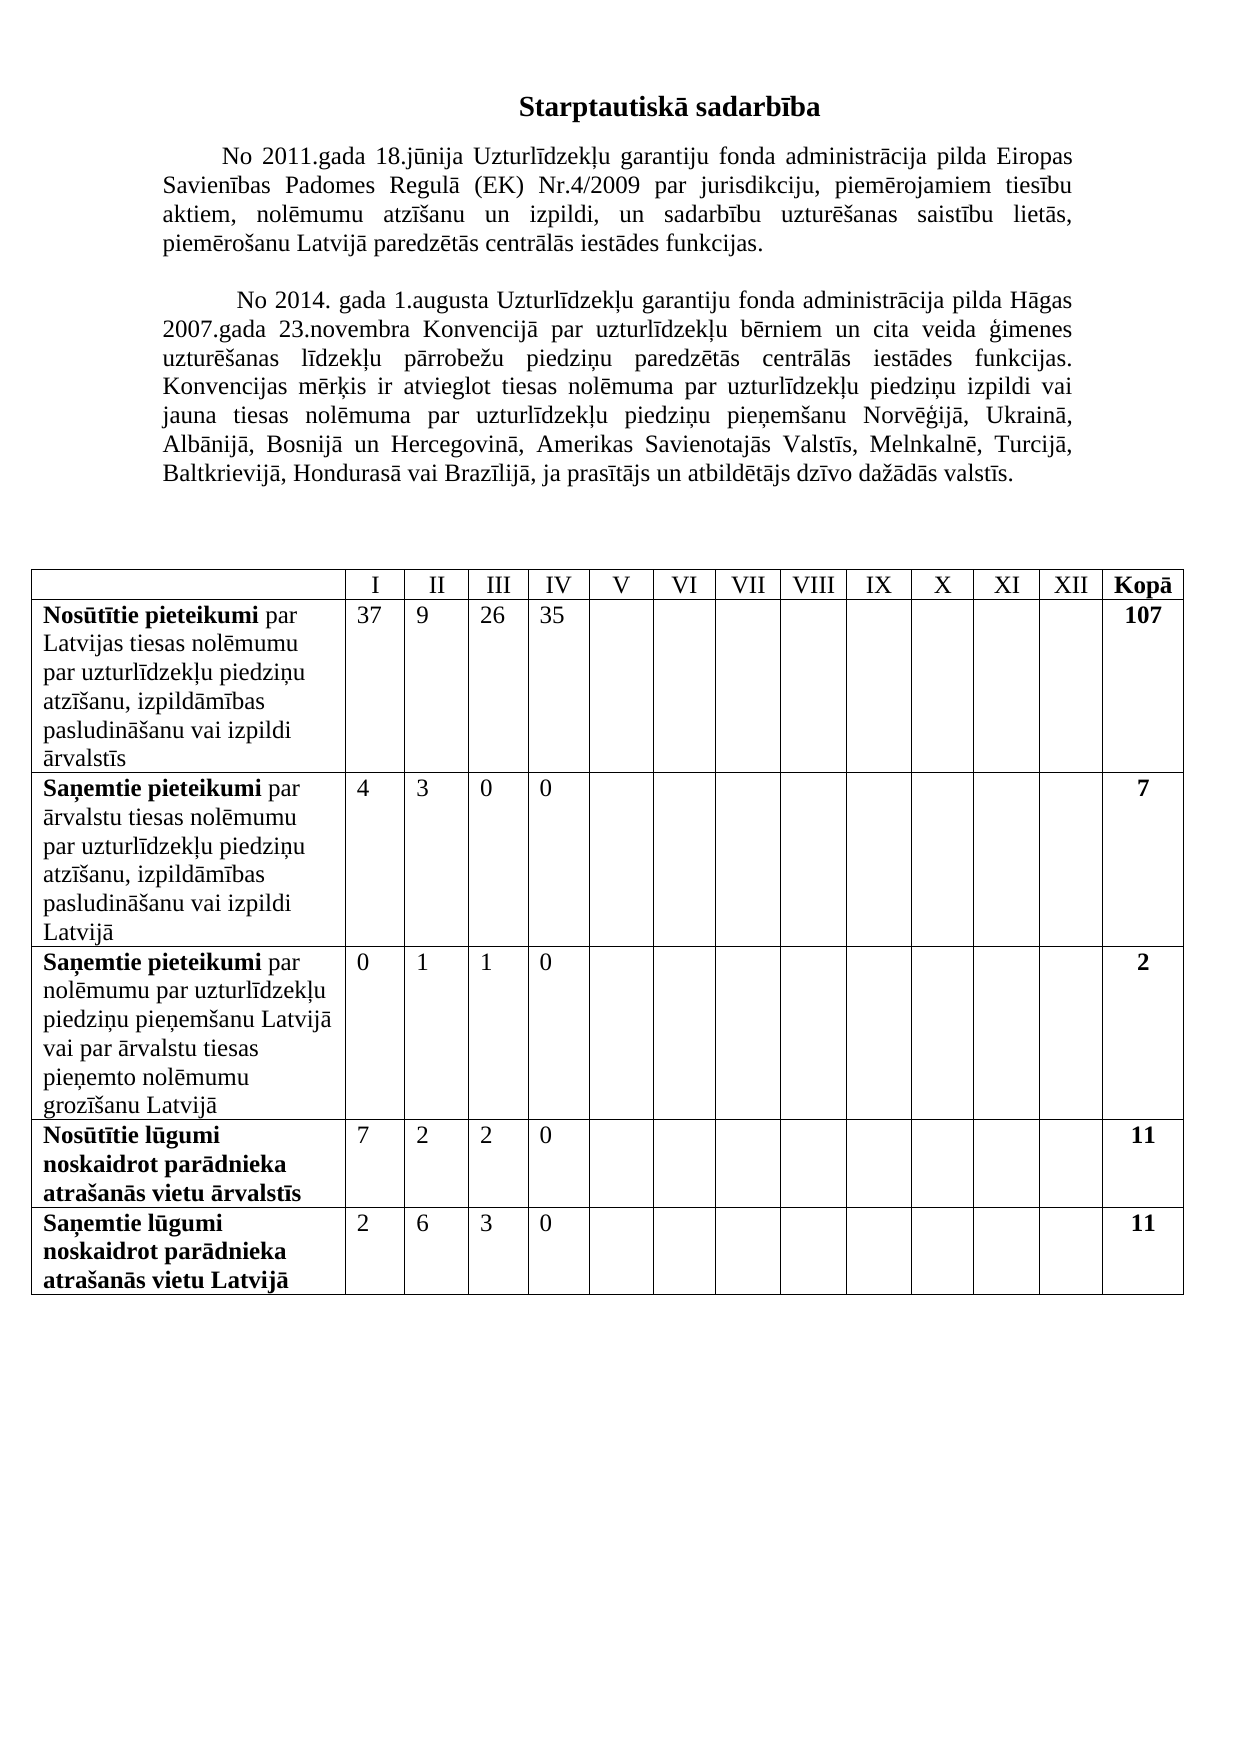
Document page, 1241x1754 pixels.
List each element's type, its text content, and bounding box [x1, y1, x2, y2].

table_cell [1040, 1120, 1102, 1207]
table_header II [405, 570, 468, 599]
table_header V [590, 570, 653, 599]
table_cell 0 [529, 947, 589, 1119]
table_cell [590, 1120, 653, 1207]
table_cell [847, 600, 911, 772]
table_cell 1 [469, 947, 528, 1119]
table_header X [912, 570, 973, 599]
table_cell [654, 947, 715, 1119]
table_cell [974, 947, 1039, 1119]
table_cell [847, 773, 911, 946]
table_cell 2 [346, 1208, 404, 1294]
table_cell [654, 1120, 715, 1207]
table_cell [847, 947, 911, 1119]
table_cell 0 [529, 773, 589, 946]
table_cell Nosūtītie lūgumi noskaidrot parādnieka atrašanās vietu ārvalstīs [32, 1120, 345, 1207]
table_cell [654, 1208, 715, 1294]
table_cell 2 [469, 1120, 528, 1207]
table_cell [974, 1120, 1039, 1207]
table_cell 0 [469, 773, 528, 946]
table_cell [716, 1120, 780, 1207]
table_cell 35 [529, 600, 589, 772]
table_cell Nosūtītie pieteikumi par Latvijas tiesas nolēmumu par uzturlīdzekļu piedziņu atzīšanu, izpildāmības pasludināšanu vai izpildi ārvalstīs [32, 600, 345, 772]
table_header [32, 570, 345, 599]
table_cell [1040, 600, 1102, 772]
table_cell 1 [405, 947, 468, 1119]
table_cell 3 [405, 773, 468, 946]
table_cell [590, 947, 653, 1119]
table_cell 9 [405, 600, 468, 772]
table_cell [974, 773, 1039, 946]
table_cell 0 [346, 947, 404, 1119]
table_header I [346, 570, 404, 599]
table_cell [912, 1208, 973, 1294]
table_cell [716, 600, 780, 772]
table_cell [590, 1208, 653, 1294]
table_cell 26 [469, 600, 528, 772]
table_cell 11 [1103, 1208, 1183, 1294]
text No 2014. gada 1.augusta Uzturlīdzekļu garantiju fonda administrācija pilda Hāgas 2007.gada 23.novembra Konvencijā par uzturlīdzekļu bērniem un cita veida ģimenes uzturēšanas līdzekļu pārrobežu piedziņu paredzētās centrālās iestādes funkcijas. Konvencijas mērķis ir atvieglot tiesas nolēmuma par uzturlīdzekļu piedziņu izpildi vai jauna tiesas nolēmuma par uzturlīdzekļu piedziņu pieņemšanu Norvēģijā, Ukrainā, Albānijā, Bosnijā un Hercegovinā, Amerikas Savienotajās Valstīs, Melnkalnē, Turcijā, Baltkrievijā, Hondurasā vai Brazīlijā, ja prasītājs un atbildētājs dzīvo dažādās valstīs. [162, 285, 1073, 486]
table_cell [912, 1120, 973, 1207]
table_cell [847, 1120, 911, 1207]
table_header IX [847, 570, 911, 599]
table_cell [847, 1208, 911, 1294]
table_cell 2 [1103, 947, 1183, 1119]
table_cell 0 [529, 1120, 589, 1207]
table_cell [716, 947, 780, 1119]
table_cell [781, 947, 846, 1119]
table_cell Saņemtie lūgumi noskaidrot parādnieka atrašanās vietu Latvijā [32, 1208, 345, 1294]
table_cell [781, 1120, 846, 1207]
table_cell [974, 600, 1039, 772]
table_cell [1040, 773, 1102, 946]
table_cell Saņemtie pieteikumi par nolēmumu par uzturlīdzekļu piedziņu pieņemšanu Latvijā vai par ārvalstu tiesas pieņemto nolēmumu grozīšanu Latvijā [32, 947, 345, 1119]
table_header Kopā [1103, 570, 1183, 599]
table_header VIII [781, 570, 846, 599]
table_cell [1040, 947, 1102, 1119]
table_cell [716, 773, 780, 946]
table_cell [654, 773, 715, 946]
table_cell [781, 1208, 846, 1294]
table_cell 3 [469, 1208, 528, 1294]
table_header XII [1040, 570, 1102, 599]
table_cell 6 [405, 1208, 468, 1294]
table_cell 7 [1103, 773, 1183, 946]
table_cell [716, 1208, 780, 1294]
table_cell [590, 773, 653, 946]
table_header III [469, 570, 528, 599]
text Starptautiskā sadarbība [222, 89, 1118, 122]
table_cell [590, 600, 653, 772]
table_cell [912, 600, 973, 772]
table_header IV [529, 570, 589, 599]
table_cell [912, 773, 973, 946]
table_header VI [654, 570, 715, 599]
table_cell [912, 947, 973, 1119]
table_cell [974, 1208, 1039, 1294]
table_cell 7 [346, 1120, 404, 1207]
table_cell 2 [405, 1120, 468, 1207]
text No 2011.gada 18.jūnija Uzturlīdzekļu garantiju fonda administrācija pilda Eiropas Savienības Padomes Regulā (EK) Nr.4/2009 par jurisdikciju, piemērojamiem tiesību aktiem, nolēmumu atzīšanu un izpildi, un sadarbību uzturēšanas saistību lietās, piemērošanu Latvijā paredzētās centrālās iestādes funkcijas. [162, 141, 1073, 256]
table_header VII [716, 570, 780, 599]
table_cell 4 [346, 773, 404, 946]
table_cell [654, 600, 715, 772]
table_cell Saņemtie pieteikumi par ārvalstu tiesas nolēmumu par uzturlīdzekļu piedziņu atzīšanu, izpildāmības pasludināšanu vai izpildi Latvijā [32, 773, 345, 946]
table_cell [1040, 1208, 1102, 1294]
table_cell [781, 600, 846, 772]
table_cell 0 [529, 1208, 589, 1294]
table_cell 107 [1103, 600, 1183, 772]
table_cell [781, 773, 846, 946]
table_cell 11 [1103, 1120, 1183, 1207]
table_cell 37 [346, 600, 404, 772]
table_header XI [974, 570, 1039, 599]
